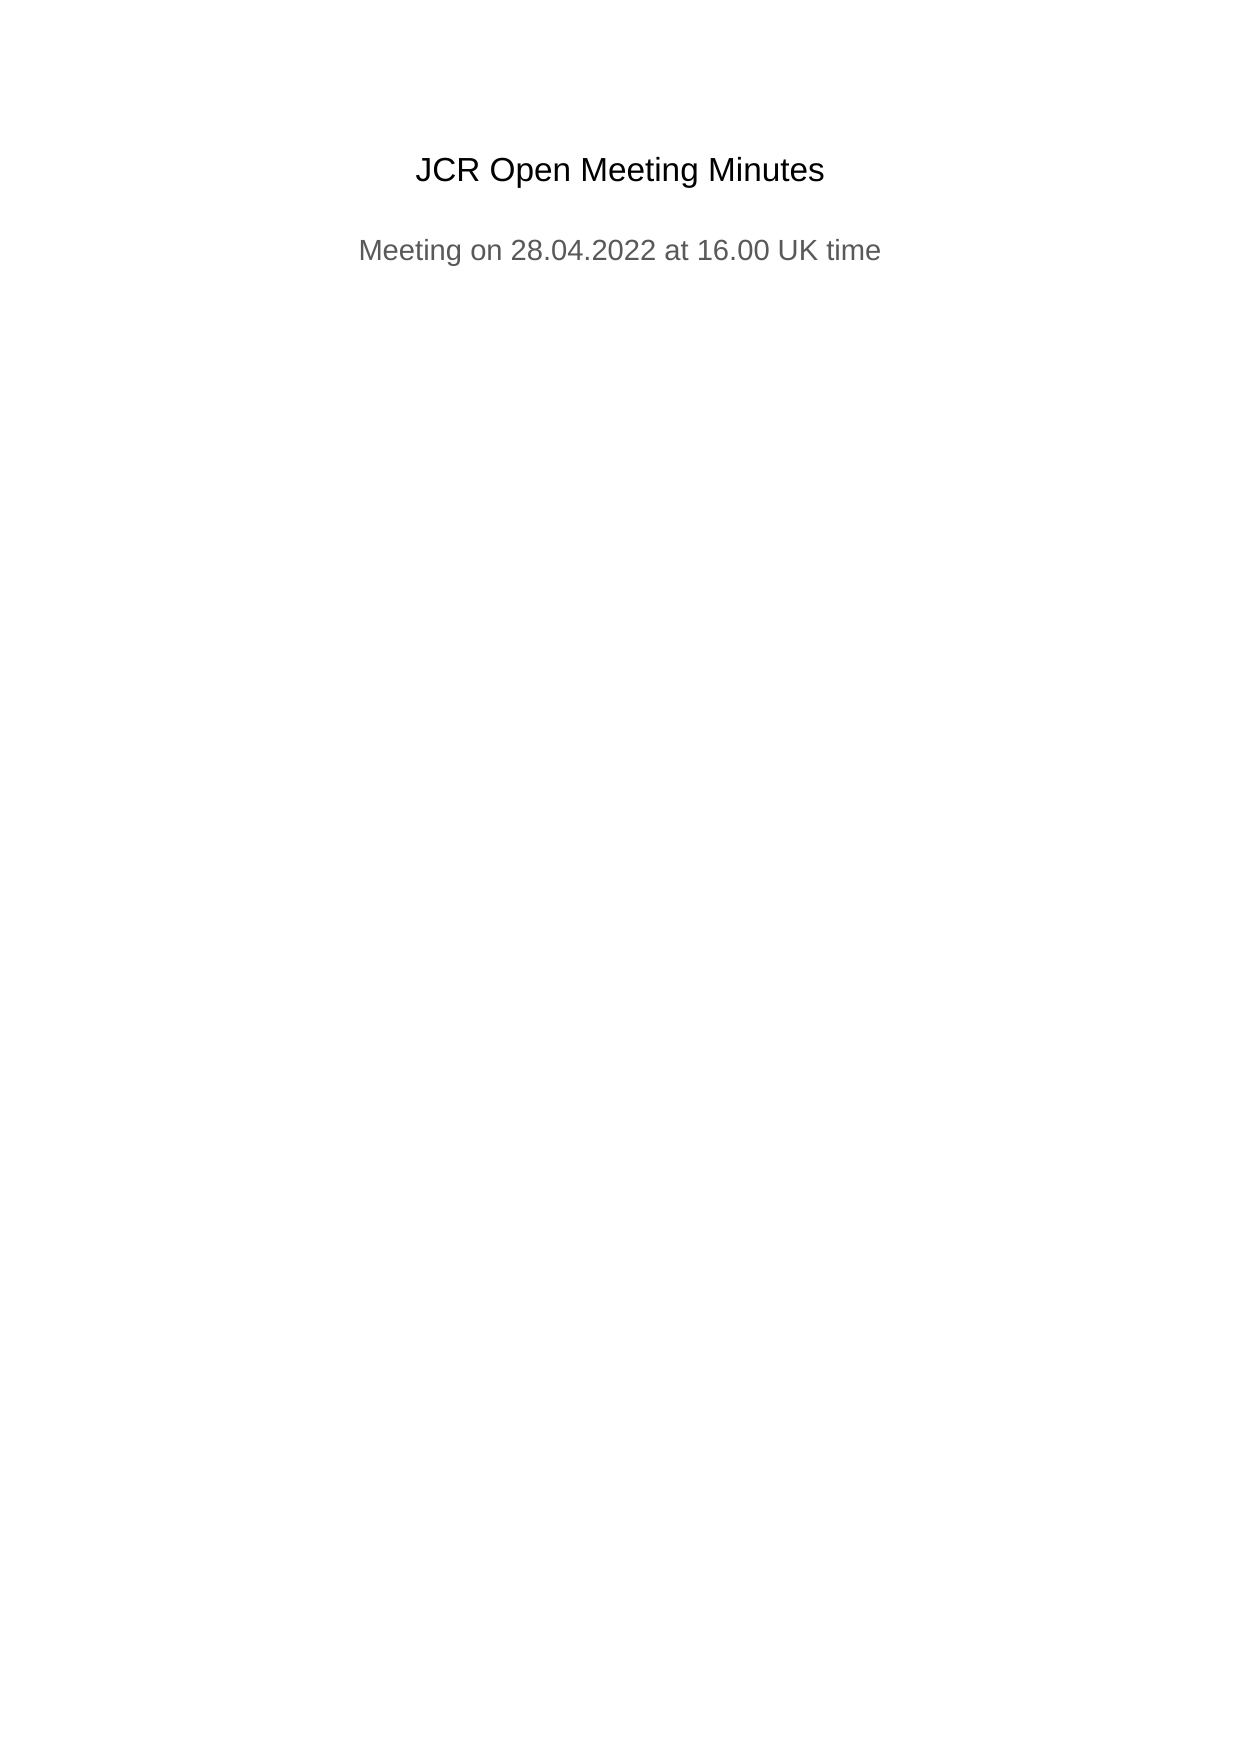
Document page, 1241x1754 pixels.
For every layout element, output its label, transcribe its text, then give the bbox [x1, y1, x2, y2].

text JCR Open Meeting Minutes [150, 150, 1090, 188]
text Meeting on 28.04.2022 at 16.00 UK time [150, 233, 1090, 266]
